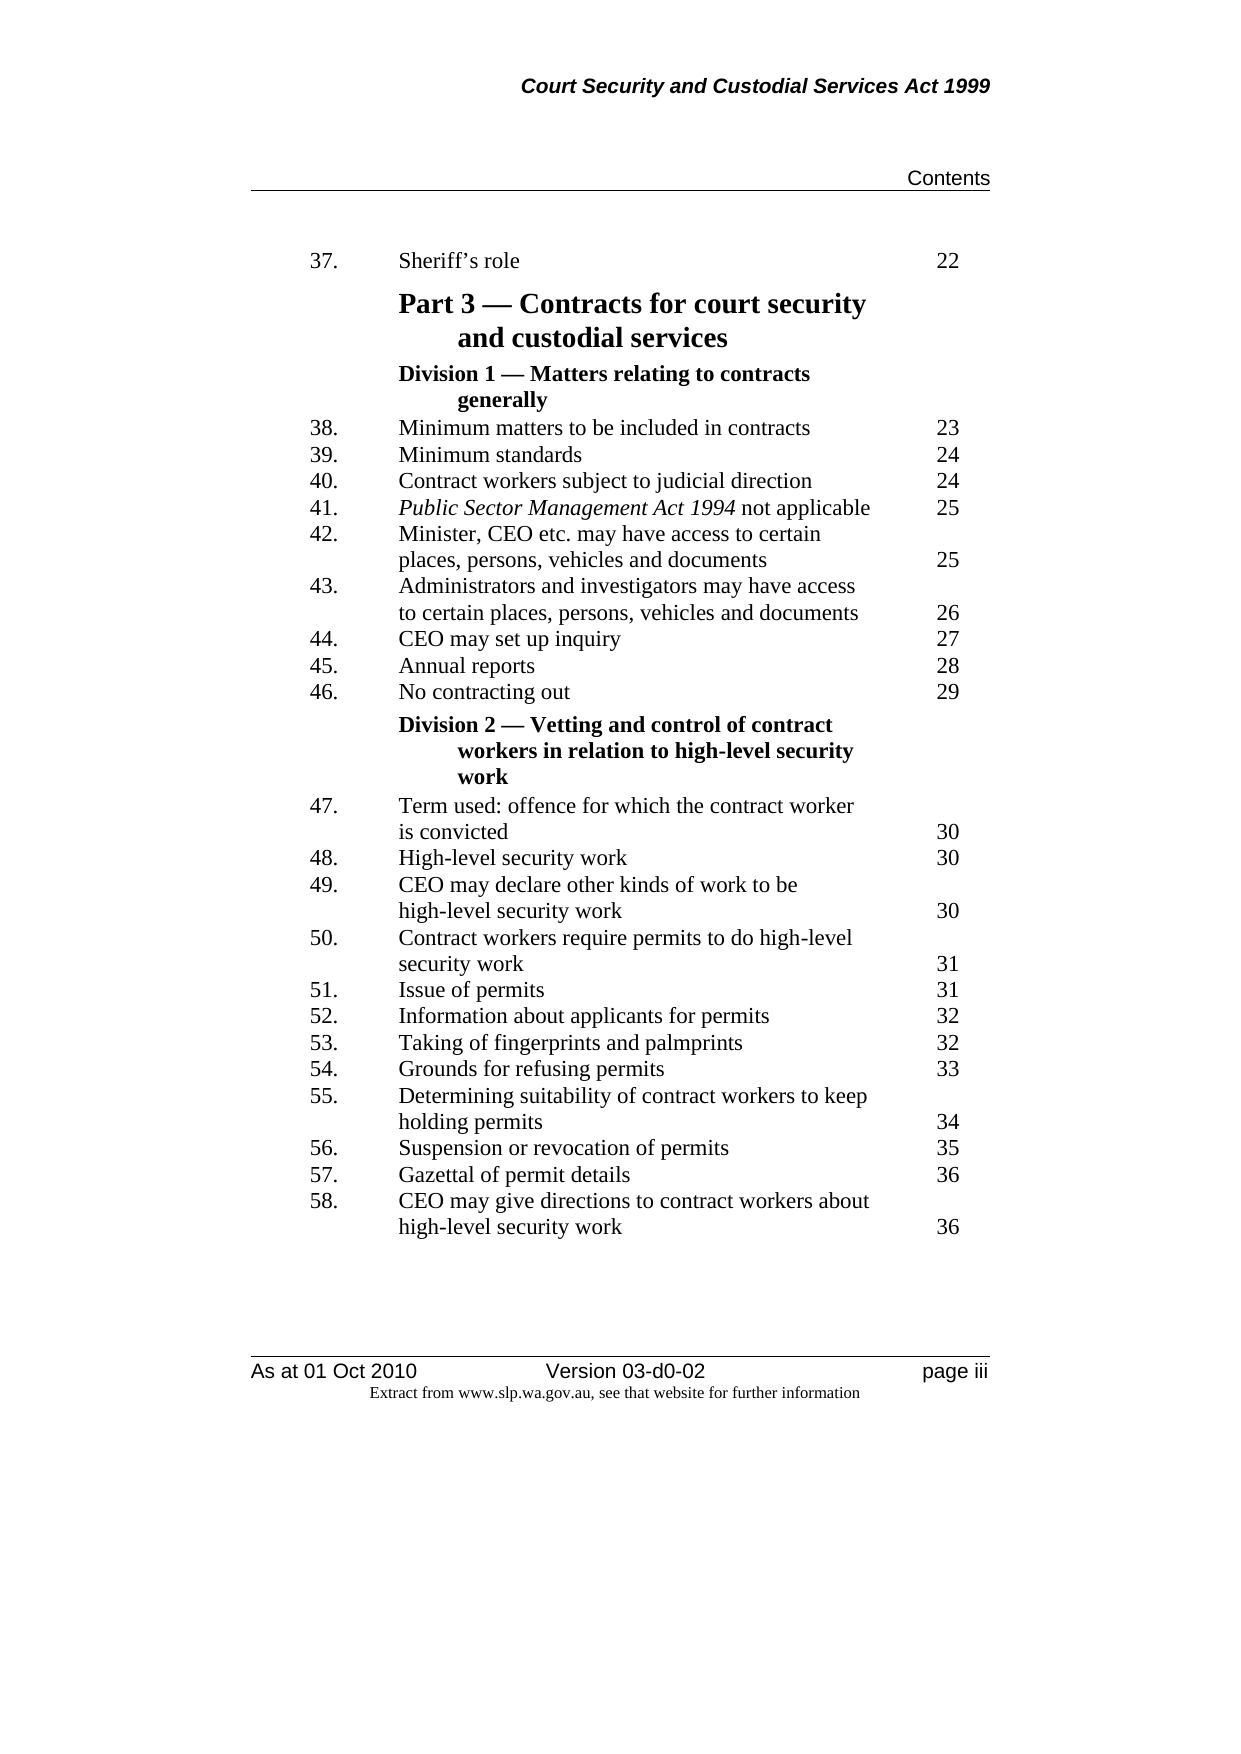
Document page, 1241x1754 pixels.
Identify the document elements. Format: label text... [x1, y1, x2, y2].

text 40. Contract workers subject to judicial direction 24 [309, 467, 872, 493]
text 48. High-level security work 30 [309, 844, 872, 871]
text 57. Gazettal of permit details 36 [309, 1161, 872, 1187]
text 53. Taking of fingerprints and palmprints 32 [309, 1029, 872, 1055]
text 39. Minimum standards 24 [309, 441, 872, 467]
text Division 1 — Matters relating to contracts generally [398, 360, 872, 412]
text 45. Annual reports 28 [309, 652, 872, 678]
text 50. Contract workers require permits to do high-level security work 31 [309, 923, 872, 976]
text Division 2 — Vetting and control of contract workers in relation to high-level security work [398, 711, 872, 790]
text 38. Minimum matters to be included in contracts 23 [309, 414, 872, 441]
text 44. CEO may set up inquiry 27 [309, 625, 872, 652]
text 37. Sheriff’s role 22 [309, 247, 872, 274]
text 41. Public Sector Management Act 1994 not applicable 25 [309, 493, 872, 520]
text 54. Grounds for refusing permits 33 [309, 1055, 872, 1082]
text Part 3 — Contracts for court security and custodial services [398, 286, 872, 353]
text 52. Information about applicants for permits 32 [309, 1003, 872, 1029]
text 47. Term used: offence for which the contract worker is convicted 30 [309, 792, 872, 844]
text 42. Minister, CEO etc. may have access to certain places, persons, vehicles and documents 25 [309, 520, 872, 573]
text 46. No contracting out 29 [309, 678, 872, 704]
text 55. Determining suitability of contract workers to keep holding permits 34 [309, 1082, 872, 1134]
text 43. Administrators and investigators may have access to certain places, persons, vehicles and documents 26 [309, 573, 872, 625]
text 56. Suspension or revocation of permits 35 [309, 1134, 872, 1161]
text 49. CEO may declare other kinds of work to be high-level security work 30 [309, 871, 872, 923]
text 58. CEO may give directions to contract workers about high-level security work 36 [309, 1187, 872, 1240]
text 51. Issue of permits 31 [309, 976, 872, 1003]
